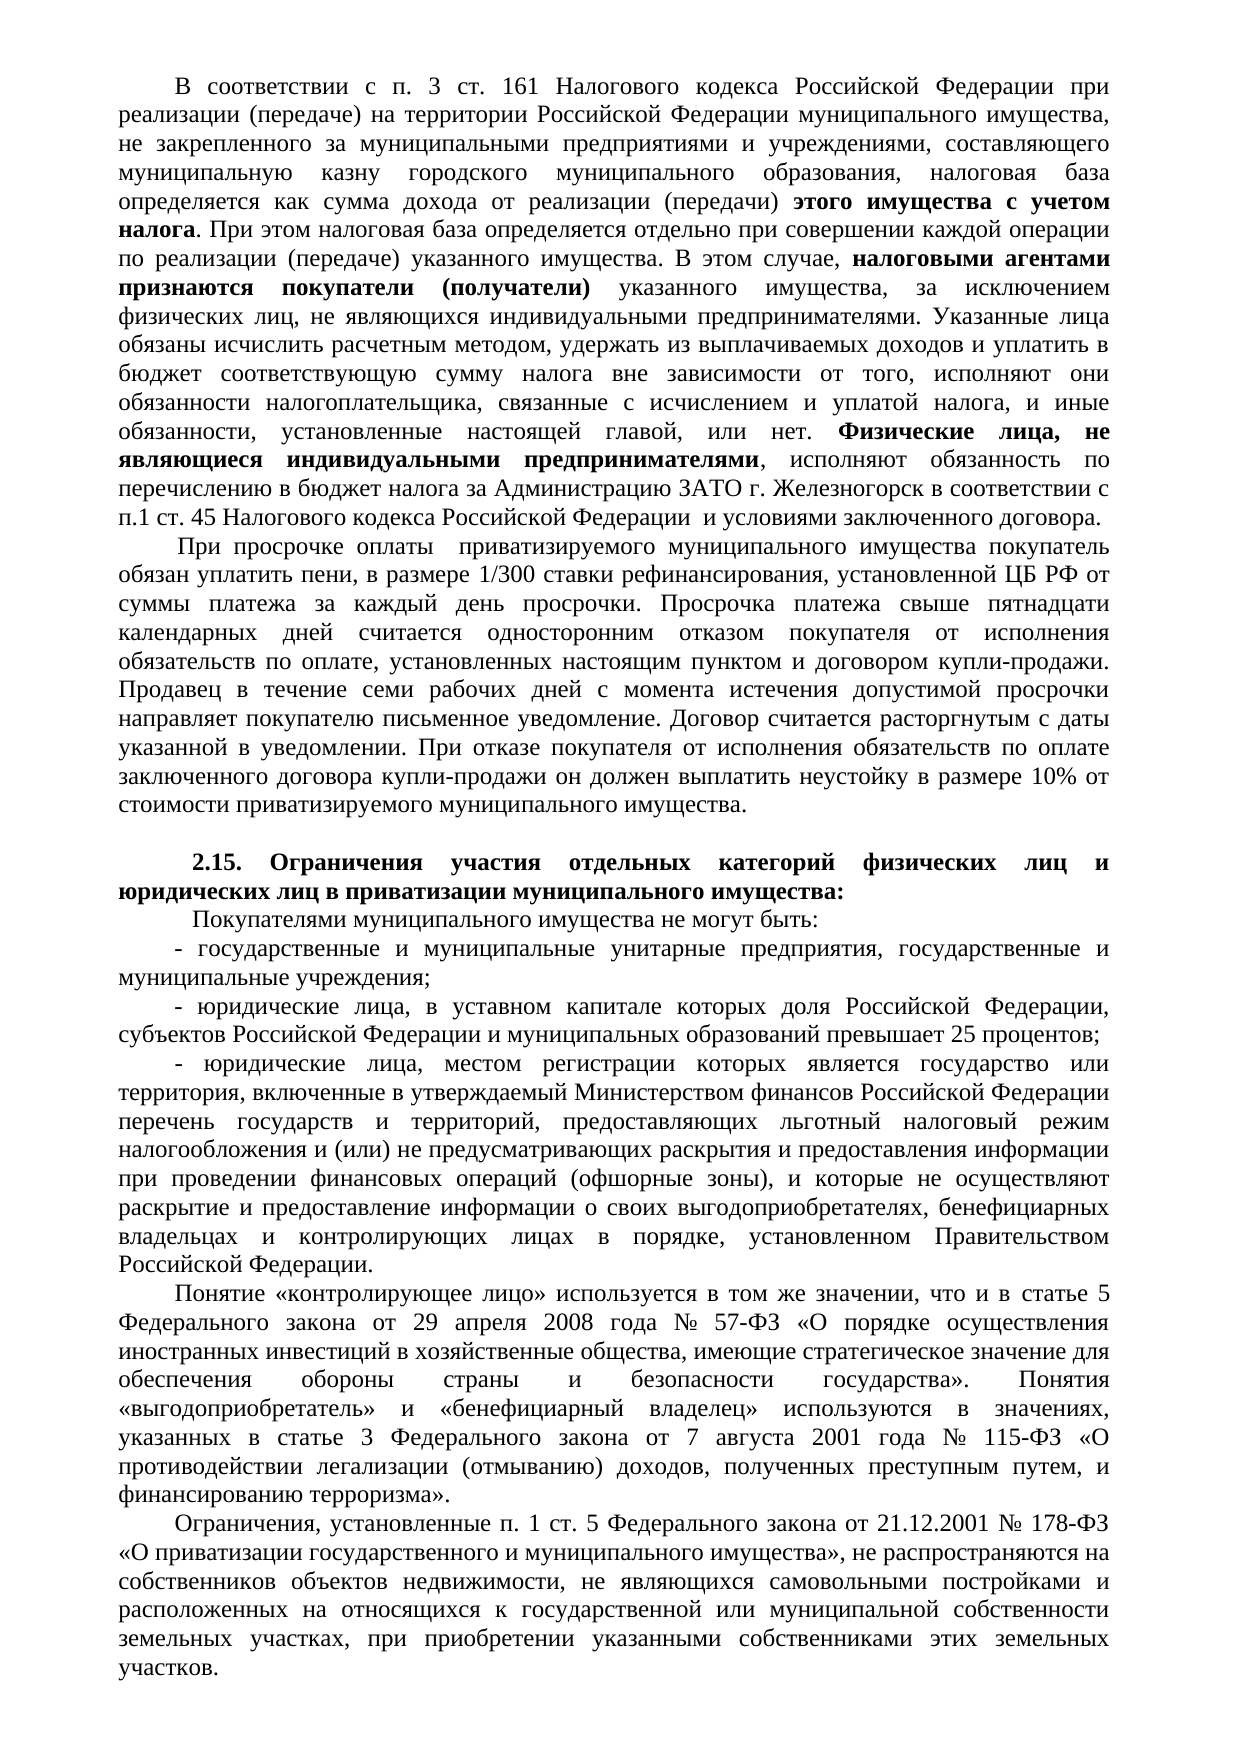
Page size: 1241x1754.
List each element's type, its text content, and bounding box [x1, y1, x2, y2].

text Ограничения, установленные п. 1 ст. 5 Федерального закона от 21.12.2001 № 178-ФЗ «О приватизации государственного и муниципального имущества», не распространяются на собственников объектов недвижимости, не являющихся самовольными постройками и расположенных на относящихся к государственной или муниципальной собственности земельных участках, при приобретении указанными собственниками этих земельных участков. [118, 1508, 1110, 1681]
text - государственные и муниципальные унитарные предприятия, государственные и муниципальные учреждения; [118, 933, 1110, 991]
text - юридические лица, местом регистрации которых является государство или территория, включенные в утверждаемый Министерством финансов Российской Федерации перечень государств и территорий, предоставляющих льготный налоговый режим налогообложения и (или) не предусматривающих раскрытия и предоставления информации при проведении финансовых операций (офшорные зоны), и которые не осуществляют раскрытие и предоставление информации о своих выгодоприобретателях, бенефициарных владельцах и контролирующих лицах в порядке, установленном Правительством Российской Федерации. [118, 1048, 1110, 1278]
text Понятие «контролирующее лицо» используется в том же значении, что и в статье 5 Федерального закона от 29 апреля 2008 года № 57-ФЗ «О порядке осуществления иностранных инвестиций в хозяйственные общества, имеющие стратегическое значение для обеспечения обороны страны и безопасности государства». Понятия «выгодоприобретатель» и «бенефициарный владелец» используются в значениях, указанных в статье 3 Федерального закона от 7 августа 2001 года № 115-ФЗ «О противодействии легализации (отмыванию) доходов, полученных преступным путем, и финансированию терроризма». [118, 1278, 1110, 1508]
text 2.15. Ограничения участия отдельных категорий физических лиц и юридических лиц в приватизации муниципального имущества: [118, 847, 1110, 904]
text - юридические лица, в уставном капитале которых доля Российской Федерации, субъектов Российской Федерации и муниципальных образований превышает 25 процентов; [118, 991, 1110, 1048]
text При просрочке оплаты приватизируемого муниципального имущества покупатель обязан уплатить пени, в размере 1/300 ставки рефинансирования, установленной ЦБ РФ от суммы платежа за каждый день просрочки. Просрочка платежа свыше пятнадцати календарных дней считается односторонним отказом покупателя от исполнения обязательств по оплате, установленных настоящим пунктом и договором купли-продажи. Продавец в течение семи рабочих дней с момента истечения допустимой просрочки направляет покупателю письменное уведомление. Договор считается расторгнутым с даты указанной в уведомлении. При отказе покупателя от исполнения обязательств по оплате заключенного договора купли-продажи он должен выплатить неустойку в размере 10% от стоимости приватизируемого муниципального имущества. [118, 531, 1110, 818]
text В соответствии с п. 3 ст. 161 Налогового кодекса Российской Федерации при реализации (передаче) на территории Российской Федерации муниципального имущества, не закрепленного за муниципальными предприятиями и учреждениями, составляющего муниципальную казну городского муниципального образования, налоговая база определяется как сумма дохода от реализации (передачи) этого имущества с учетом налога. При этом налоговая база определяется отдельно при совершении каждой операции по реализации (передаче) указанного имущества. В этом случае, налоговыми агентами признаются покупатели (получатели) указанного имущества, за исключением физических лиц, не являющихся индивидуальными предпринимателями. Указанные лица обязаны исчислить расчетным методом, удержать из выплачиваемых доходов и уплатить в бюджет соответствующую сумму налога вне зависимости от того, исполняют они обязанности налогоплательщика, связанные с исчислением и уплатой налога, и иные обязанности, установленные настоящей главой, или нет. Физические лица, не являющиеся индивидуальными предпринимателями, исполняют обязанность по перечислению в бюджет налога за Администрацию ЗАТО г. Железногорск в соответствии с п.1 ст. 45 Налогового кодекса Российской Федерации и условиями заключенного договора. [118, 71, 1110, 531]
text Покупателями муниципального имущества не могут быть: [118, 904, 1110, 933]
